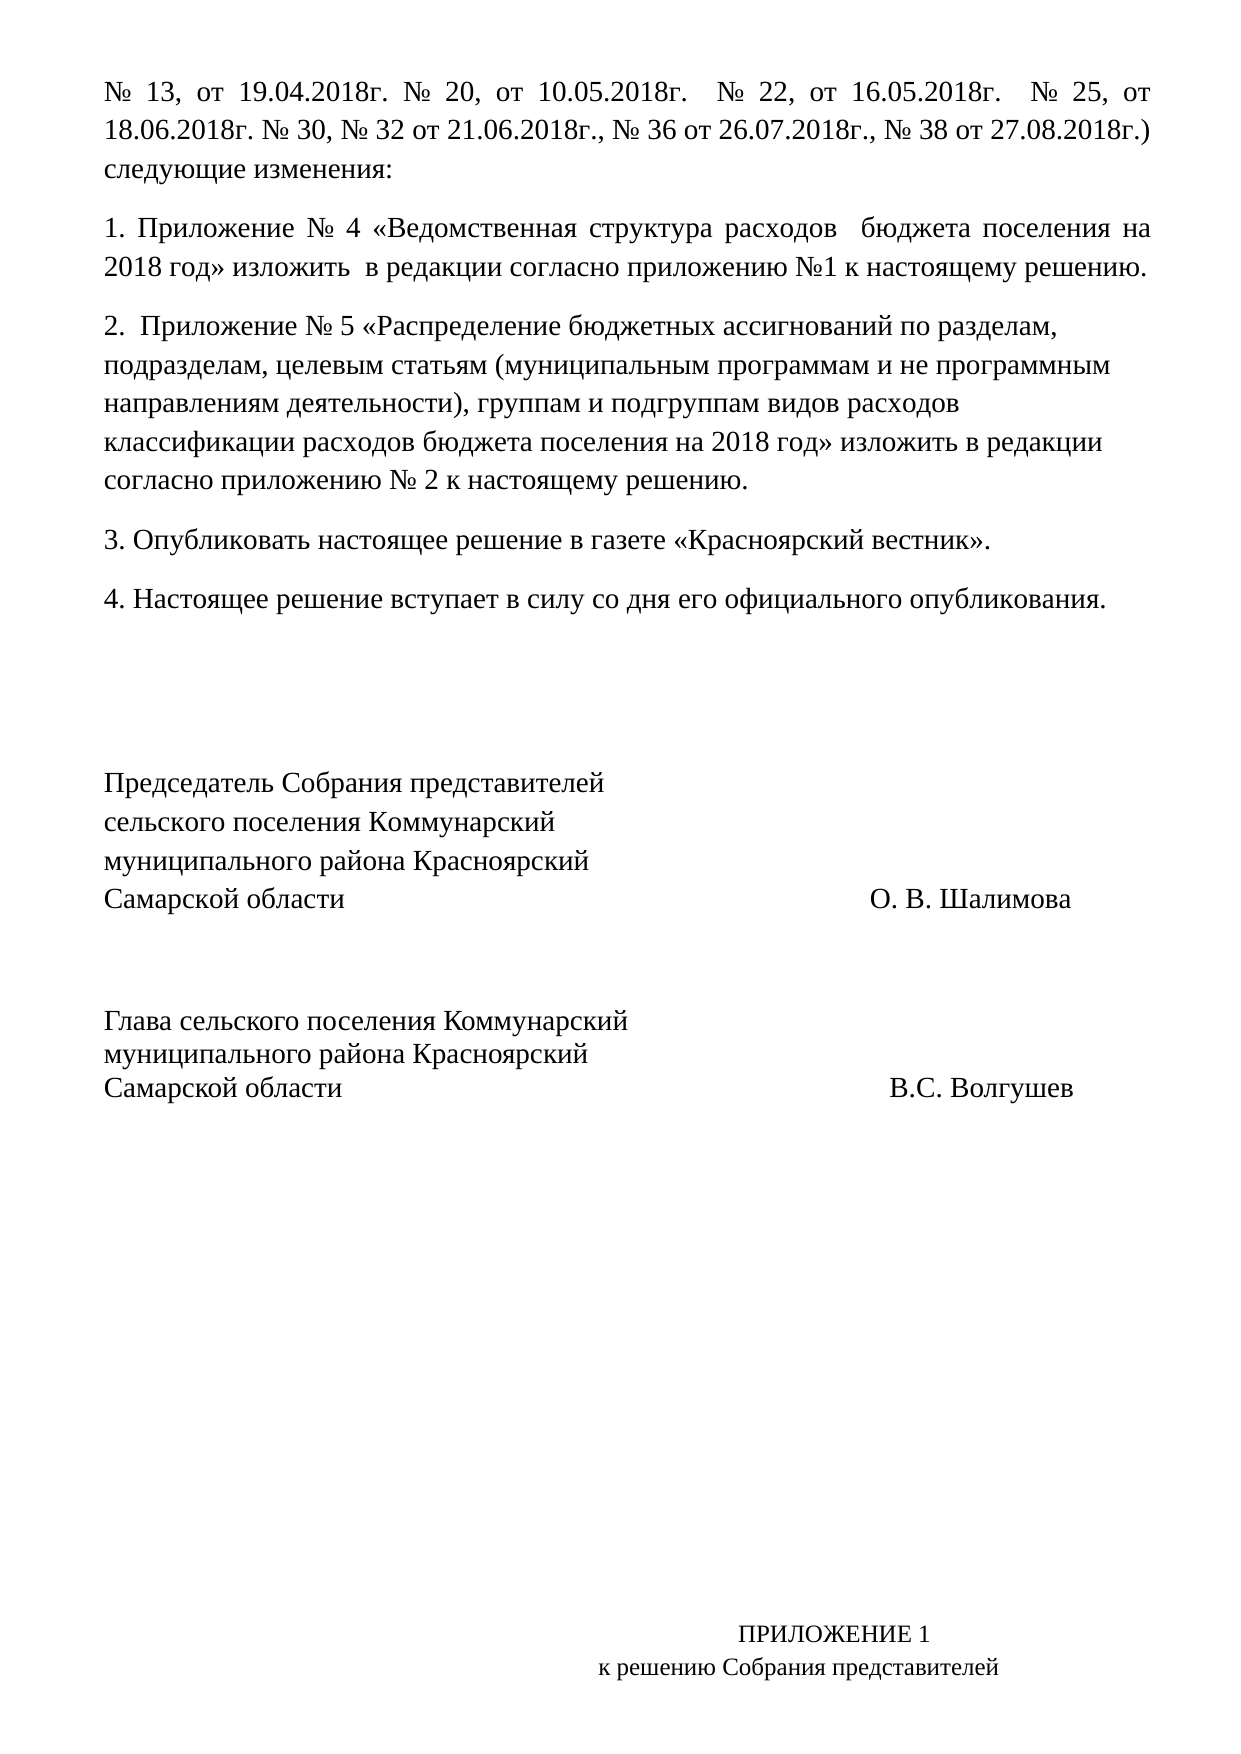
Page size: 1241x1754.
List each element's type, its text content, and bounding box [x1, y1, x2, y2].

text 2. Приложение № 5 «Распределение бюджетных ассигнований по разделам, подразделам, целевым статьям (муниципальным программам и не программным направлениям деятельности), группам и подгруппам видов расходов классификации расходов бюджета поселения на 2018 год» изложить в редакции согласно приложению № 2 к настоящему решению. [103, 308, 1152, 496]
text к решению Собрания представителей [517, 1652, 1152, 1681]
text Самарской области В.С. Волгушев [103, 1070, 1152, 1103]
text Председатель Собрания представителей [103, 766, 1152, 799]
text Самарской области О. В. Шалимова [103, 881, 1152, 915]
text муниципального района Красноярский [103, 843, 1152, 876]
text ПРИЛОЖЕНИЕ 1 [517, 1619, 1152, 1648]
text 3. Опубликовать настоящее решение в газете «Красноярский вестник». [103, 522, 1152, 555]
text 4. Настоящее решение вступает в силу со дня его официального опубликования. [103, 581, 1152, 615]
text Глава сельского поселения Коммунарский муниципального района Красноярский [103, 1003, 1152, 1070]
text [103, 74, 1152, 184]
text 1. Приложение № 4 «Ведомственная структура расходов бюджета поселения на 2018 год» изложить в редакции согласно приложению №1 к настоящему решению. [103, 210, 1152, 282]
text сельского поселения Коммунарский [103, 804, 1152, 838]
